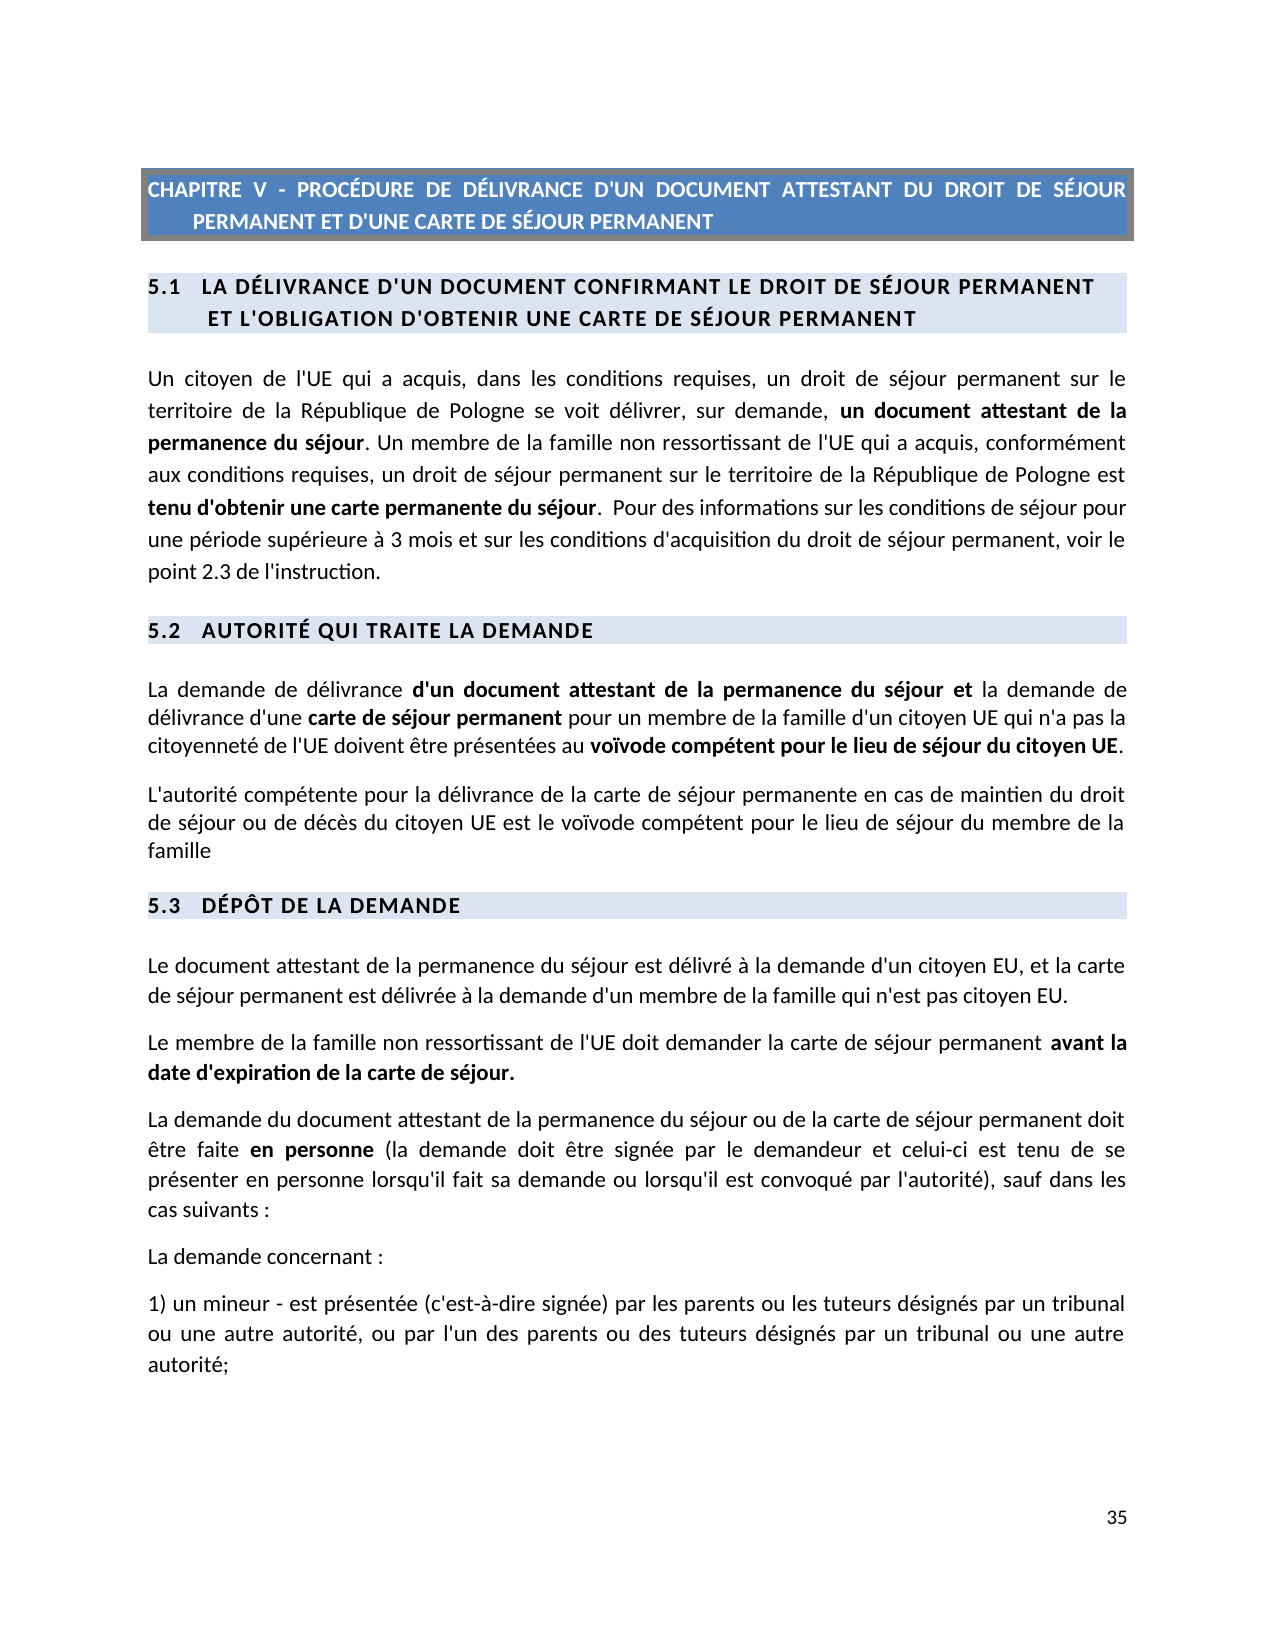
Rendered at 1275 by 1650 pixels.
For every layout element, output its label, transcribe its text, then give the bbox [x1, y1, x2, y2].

text L'autorité compétente pour la délivrance de la carte de séjour permanente en cas de maintien du droit de séjour ou de décès du citoyen UE est le voïvode compétent pour le lieu de séjour du membre de la famille [148, 780, 1127, 864]
subtitle 5.1 LA DÉLIVRANCE D'UN DOCUMENT CONFIRMANT LE DROIT DE SÉJOUR PERMANENT ET L'OBLIGATION D'OBTENIR UNE CARTE DE SÉJOUR PERMANENT [148, 273, 1127, 333]
text Un citoyen de l'UE qui a acquis, dans les conditions requises, un droit de séjour permanent sur le territoire de la République de Pologne se voit délivrer, sur demande, un document attestant de la permanence du séjour. Un membre de la famille non ressortissant de l'UE qui a acquis, conformément aux conditions requises, un droit de séjour permanent sur le territoire de la République de Pologne est tenu d'obtenir une carte permanente du séjour. Pour des informations sur les conditions de séjour pour une période supérieure à 3 mois et sur les conditions d'acquisition du droit de séjour permanent, voir le point 2.3 de l'instruction. [148, 364, 1127, 585]
text La demande du document attestant de la permanence du séjour ou de la carte de séjour permanent doit être faite en personne (la demande doit être signée par le demandeur et celui-ci est tenu de se présenter en personne lorsqu'il fait sa demande ou lorsqu'il est convoqué par l'autorité), sauf dans les cas suivants : [148, 1105, 1127, 1224]
subtitle 5.2 AUTORITÉ QUI TRAITE LA DEMANDE [148, 616, 1127, 644]
subtitle 5.3 DÉPÔT DE LA DEMANDE [148, 892, 1127, 919]
text La demande de délivrance d'un document attestant de la permanence du séjour et la demande de délivrance d'une carte de séjour permanent pour un membre de la famille d'un citoyen UE qui n'a pas la citoyenneté de l'UE doivent être présentées au voïvode compétent pour le lieu de séjour du citoyen UE. [148, 676, 1127, 759]
text 1) un mineur - est présentée (c'est-à-dire signée) par les parents ou les tuteurs désignés par un tribunal ou une autre autorité, ou par l'un des parents ou des tuteurs désignés par un tribunal ou une autre autorité; [148, 1289, 1127, 1378]
text La demande concernant : [148, 1242, 1127, 1271]
list CHAPITRE V - PROCÉDURE DE DÉLIVRANCE D'UN DOCUMENT ATTESTANT DU DROIT DE SÉJOUR PERMANENT ET D'UNE CARTE DE SÉJOUR PERMANENT [148, 175, 1127, 235]
text Le document attestant de la permanence du séjour est délivré à la demande d'un citoyen EU, et la carte de séjour permanent est délivrée à la demande d'un membre de la famille qui n'est pas citoyen EU. [148, 951, 1127, 1009]
text Le membre de la famille non ressortissant de l'UE doit demander la carte de séjour permanent avant la date d'expiration de la carte de séjour. [148, 1028, 1127, 1086]
